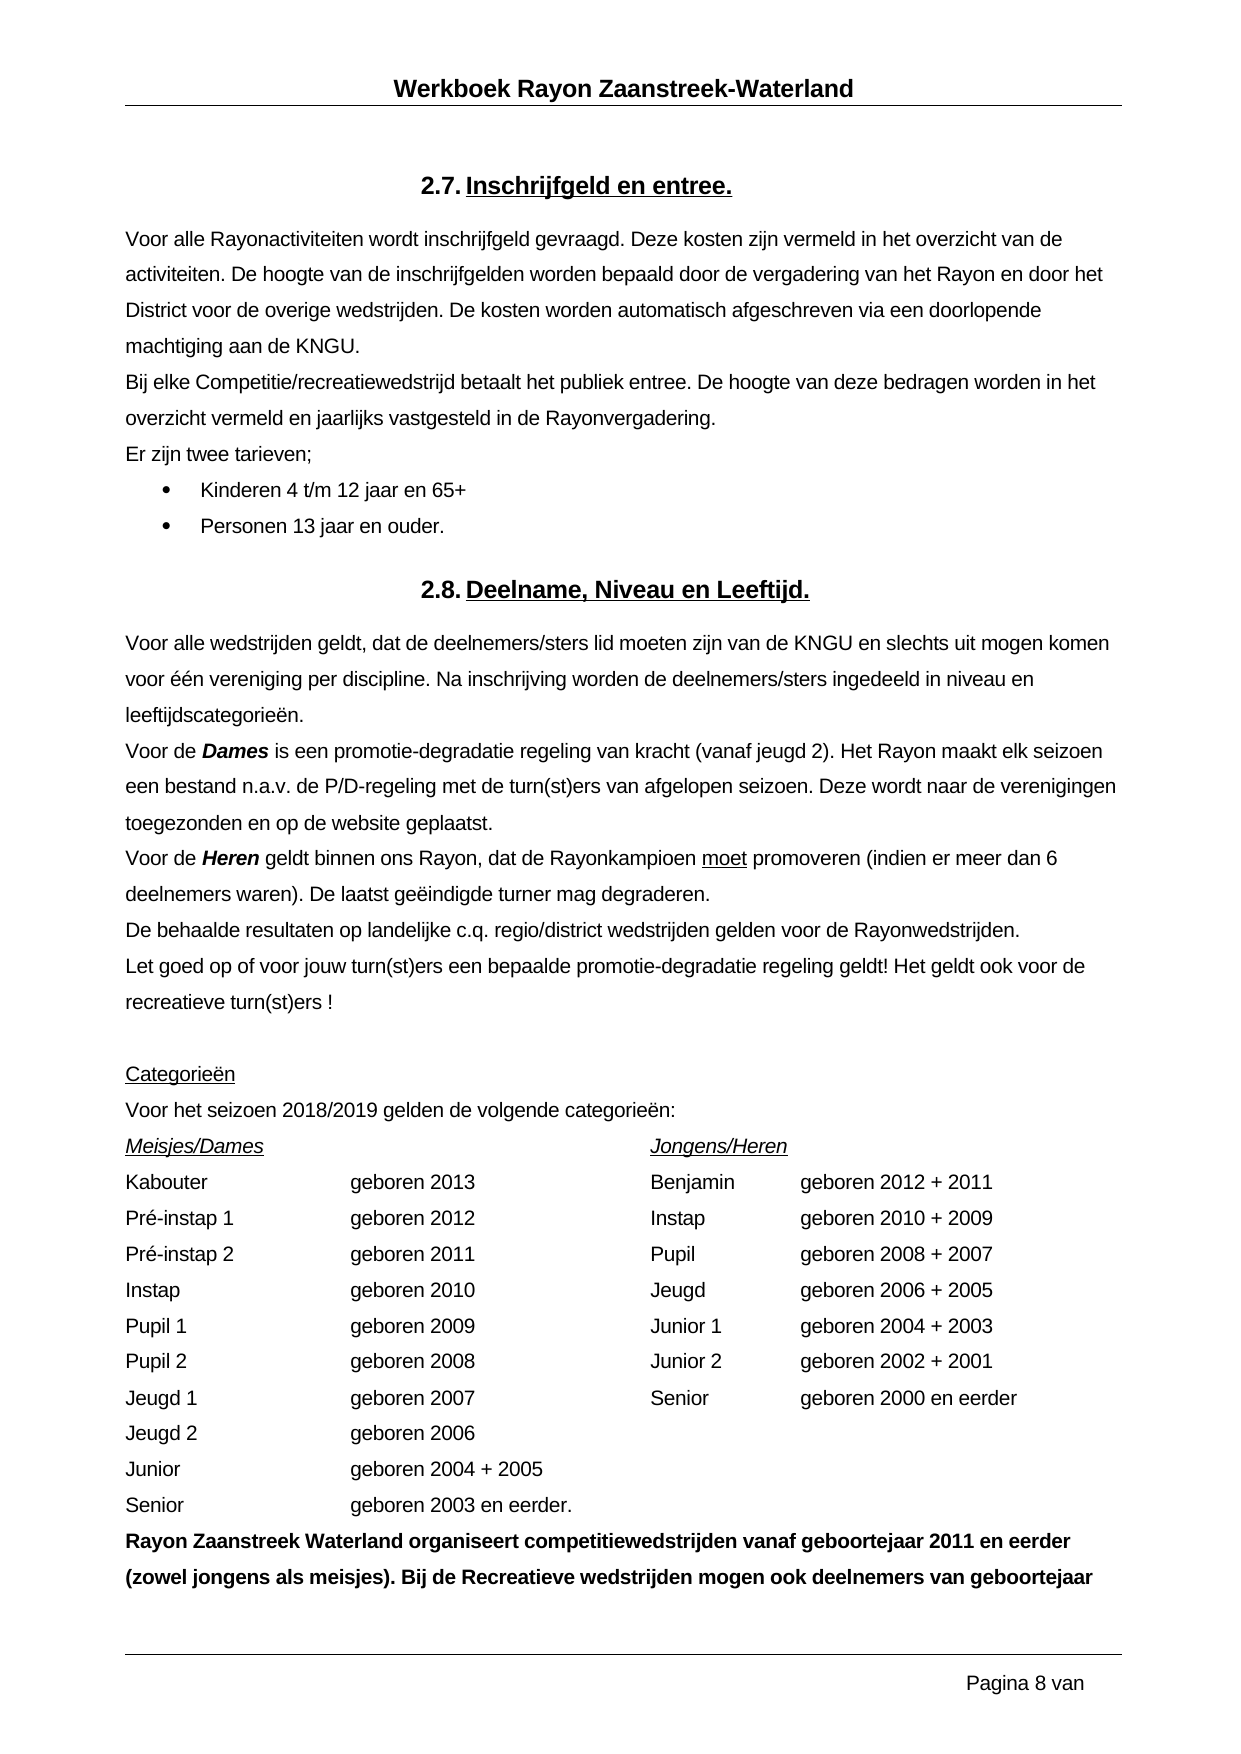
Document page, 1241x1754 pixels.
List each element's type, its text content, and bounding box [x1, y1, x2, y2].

text Let goed op of voor jouw turn(st)ers een bepaalde promotie-degradatie regeling geldt! Het geldt ook voor de recreatieve turn(st)ers ! [125, 954, 1122, 1014]
text Jeugd 1 geboren 2007 Senior geboren 2000 en eerder [125, 1385, 1122, 1409]
text Voor alle Rayonactiviteiten wordt inschrijfgeld gevraagd. Deze kosten zijn vermeld in het overzicht van de activiteiten. De hoogte van de inschrijfgelden worden bepaald door de vergadering van het Rayon en door het District voor de overige wedstrijden. De kosten worden automatisch afgeschreven via een doorlopende machtiging aan de KNGU. [125, 226, 1122, 358]
text Meisjes/Dames Jongens/Heren [125, 1134, 1122, 1158]
text Er zijn twee tarieven; [125, 442, 1122, 466]
text Instap geboren 2010 Jeugd geboren 2006 + 2005 [125, 1277, 1122, 1301]
subtitle Inschrijfgeld en entree. [421, 171, 1122, 199]
subtitle Deelname, Niveau en Leeftijd. [421, 575, 1122, 604]
text Pré-instap 1 geboren 2012 Instap geboren 2010 + 2009 [125, 1206, 1122, 1229]
text Voor alle wedstrijden geldt, dat de deelnemers/sters lid moeten zijn van de KNGU en slechts uit mogen komen voor één vereniging per discipline. Na inschrijving worden de deelnemers/sters ingedeeld in niveau en leeftijdscategorieën. [125, 631, 1122, 726]
text Pupil 2 geboren 2008 Junior 2 geboren 2002 + 2001 [125, 1349, 1122, 1373]
text Kabouter geboren 2013 Benjamin geboren 2012 + 2011 [125, 1170, 1122, 1194]
text Senior geboren 2003 en eerder. [125, 1493, 1122, 1517]
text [125, 1529, 1122, 1589]
list Personen 13 jaar en ouder. [163, 514, 1122, 538]
text Voor de Dames is een promotie-degradatie regeling van kracht (vanaf jeugd 2). Het Rayon maakt elk seizoen een bestand n.a.v. de P/D-regeling met de turn(st)ers van afgelopen seizoen. Deze wordt naar de verenigingen toegezonden en op de website geplaatst. [125, 738, 1122, 834]
list Kinderen 4 t/m 12 jaar en 65+ [163, 478, 1122, 502]
text Voor het seizoen 2018/2019 gelden de volgende categorieën: [125, 1098, 1122, 1122]
text Pré-instap 2 geboren 2011 Pupil geboren 2008 + 2007 [125, 1242, 1122, 1266]
text De behaalde resultaten op landelijke c.q. regio/district wedstrijden gelden voor de Rayonwedstrijden. [125, 918, 1122, 942]
text Categorieën [125, 1062, 1122, 1086]
text Voor de Heren geldt binnen ons Rayon, dat de Rayonkampioen moet promoveren (indien er meer dan 6 deelnemers waren). De laatst geëindigde turner mag degraderen. [125, 846, 1122, 906]
text Jeugd 2 geboren 2006 [125, 1421, 1122, 1445]
text Pupil 1 geboren 2009 Junior 1 geboren 2004 + 2003 [125, 1313, 1122, 1337]
text Junior geboren 2004 + 2005 [125, 1457, 1122, 1481]
text Bij elke Competitie/recreatiewedstrijd betaalt het publiek entree. De hoogte van deze bedragen worden in het overzicht vermeld en jaarlijks vastgesteld in de Rayonvergadering. [125, 370, 1122, 430]
